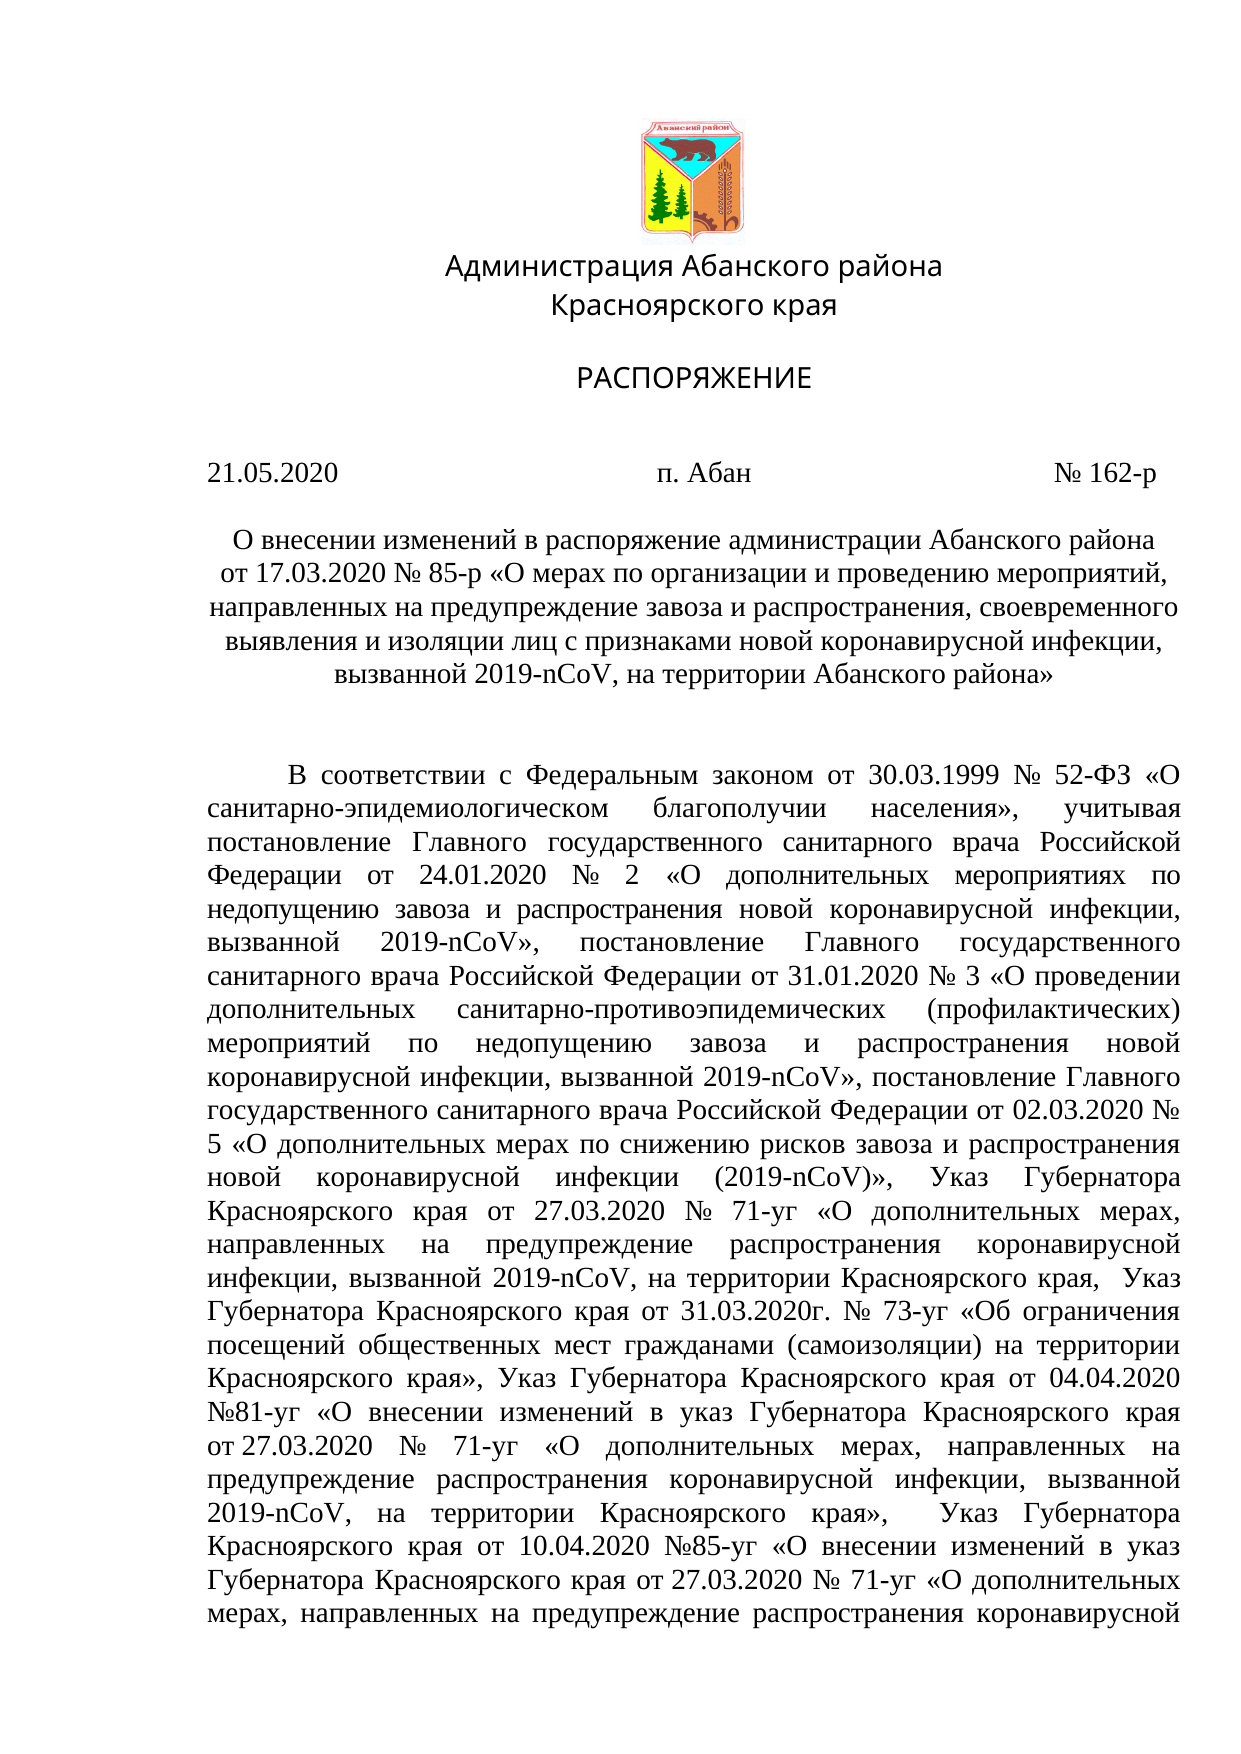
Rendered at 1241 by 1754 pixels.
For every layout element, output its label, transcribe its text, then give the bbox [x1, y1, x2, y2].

picture [637, 118, 751, 245]
text 21.05.2020 п. Абан № 162-р [207, 455, 1181, 488]
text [207, 757, 1181, 1629]
text Администрация Абанского района [207, 245, 1181, 284]
text направленных на предупреждение завоза и распространения, своевременного выявления и изоляции лиц с признаками новой коронавирусной инфекции, вызванной 2019-nCoV, на территории Абанского района» [207, 589, 1181, 690]
text О внесении изменений в распоряжение администрации Абанского района [207, 522, 1181, 556]
text Красноярского края [207, 284, 1181, 324]
subtitle РАСПОРЯЖЕНИЕ [207, 358, 1181, 397]
text от 17.03.2020 № 85-р «О мерах по организации и проведению мероприятий, [207, 556, 1181, 589]
